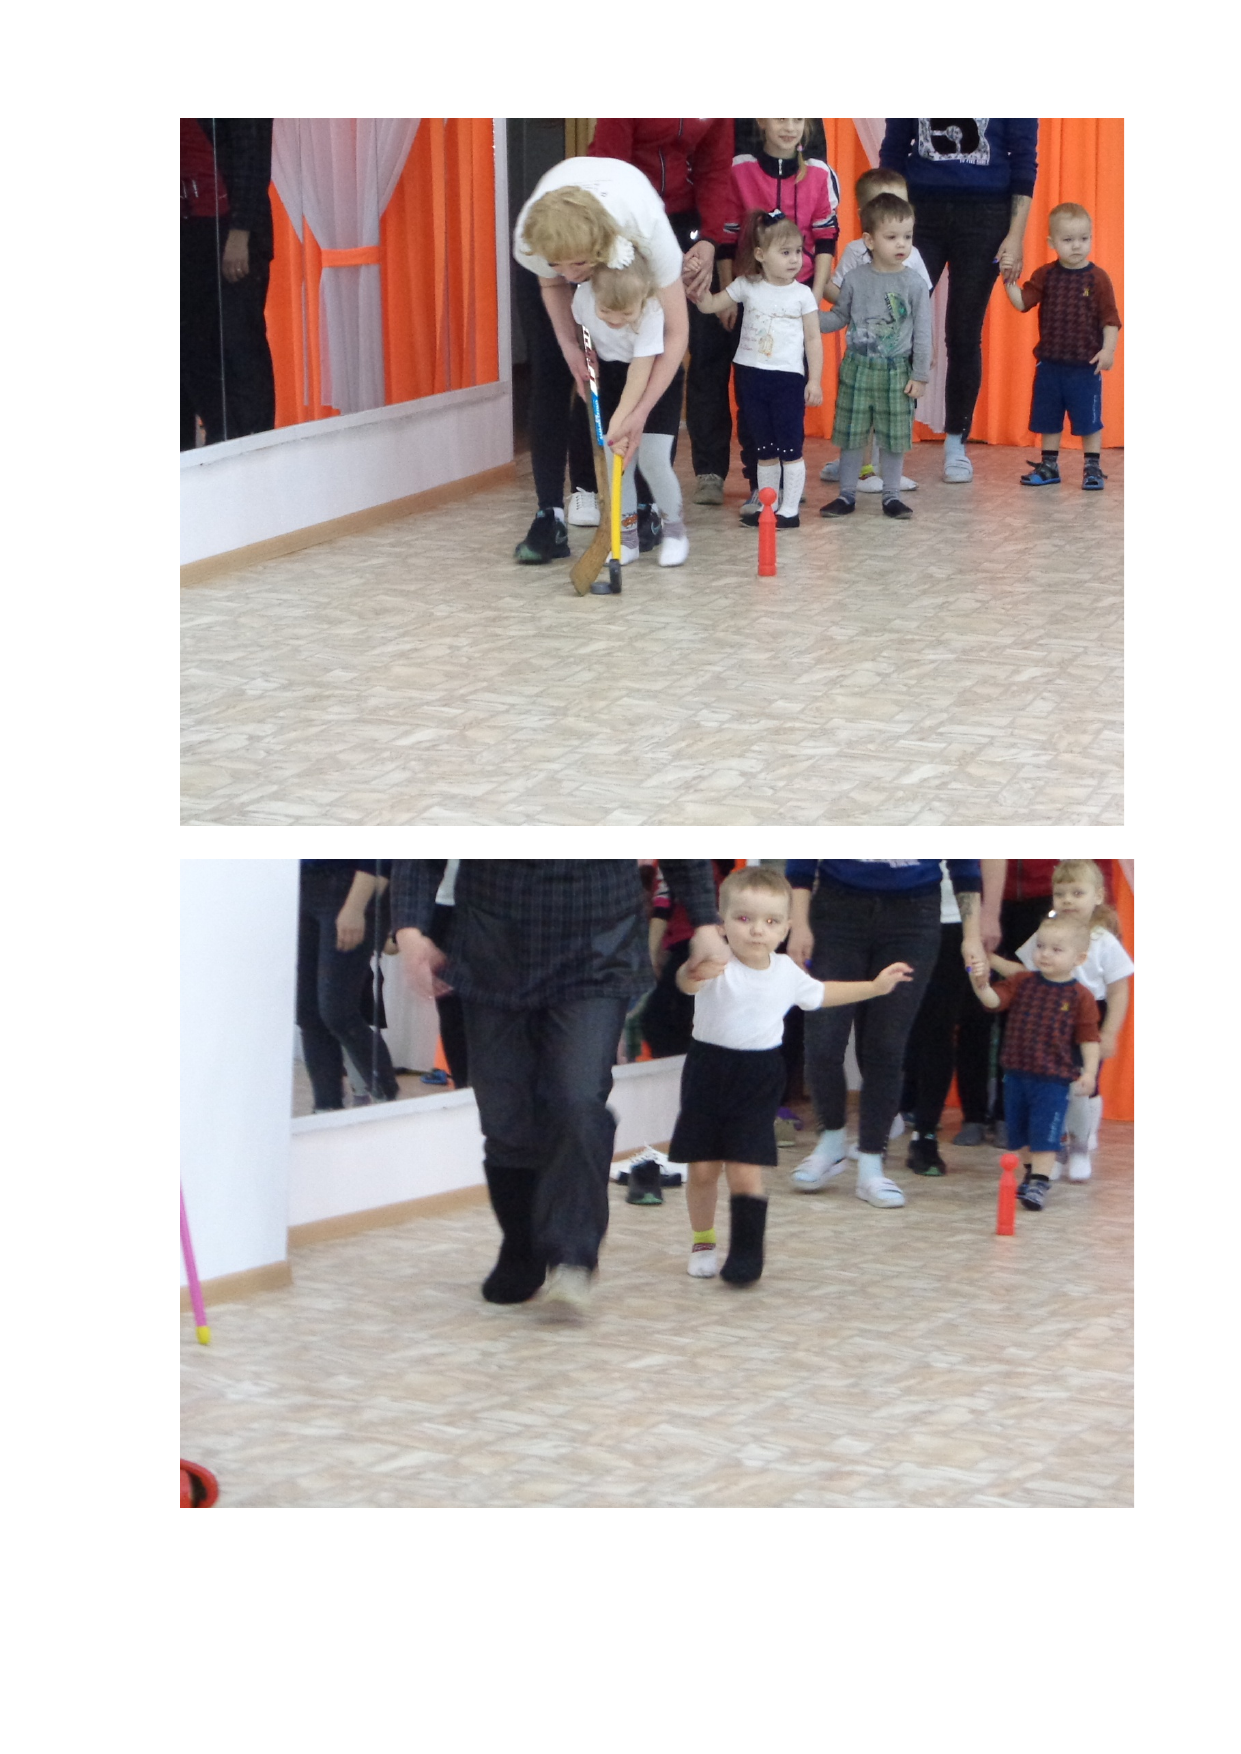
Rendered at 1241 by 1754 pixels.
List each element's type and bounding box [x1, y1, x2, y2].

picture [180, 859, 1135, 1508]
picture [180, 118, 1125, 826]
